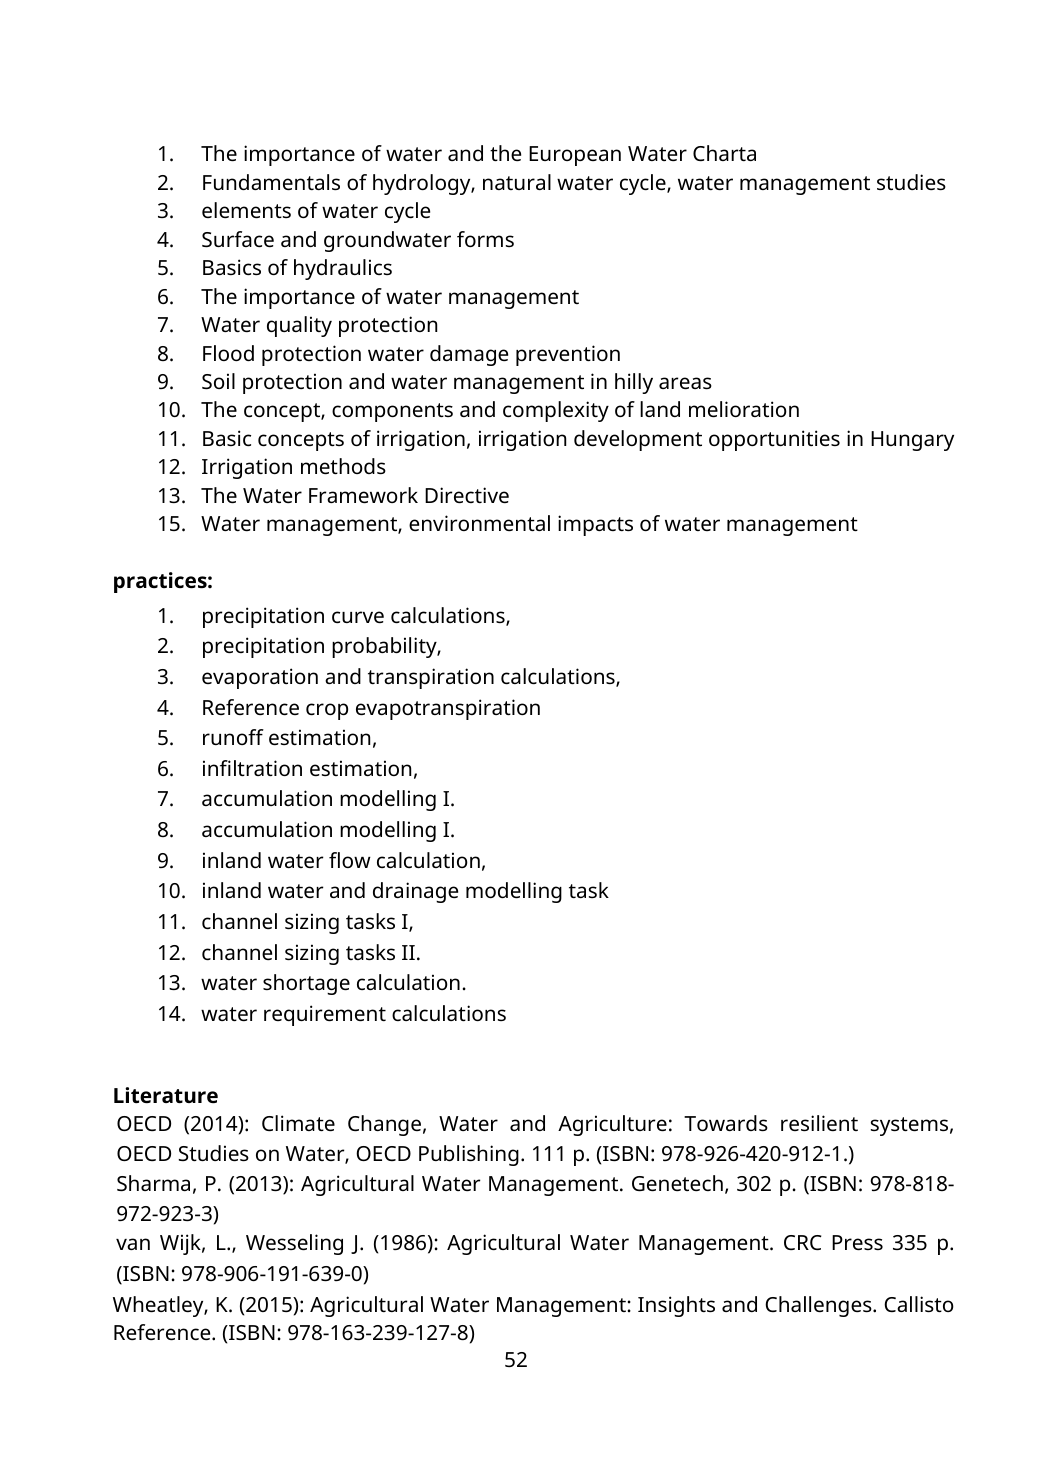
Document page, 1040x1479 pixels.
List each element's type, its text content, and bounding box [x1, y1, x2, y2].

list accumulation modelling I. [157, 784, 956, 813]
text practices: [112, 566, 956, 594]
list Water quality protection [157, 310, 956, 339]
list infiltration estimation, [157, 754, 956, 782]
list Basic concepts of irrigation, irrigation development opportunities in Hungary [157, 424, 956, 452]
text Literature [112, 1081, 956, 1109]
list The importance of water and the European Water Charta [157, 139, 956, 168]
list precipitation probability, [157, 631, 956, 660]
list water shortage calculation. [157, 968, 956, 997]
list Irrigation methods [157, 452, 956, 481]
list channel sizing tasks I, [157, 907, 956, 936]
list inland water flow calculation, [157, 846, 956, 874]
text van Wijk, L., Wesseling J. (1986): Agricultural Water Management. CRC Press 335 p. (ISBN: 978-906-191-639-0) [116, 1228, 956, 1288]
list runoff estimation, [157, 723, 956, 752]
list precipitation curve calculations, [157, 601, 956, 629]
list Soil protection and water management in hilly areas [157, 367, 956, 396]
list The concept, components and complexity of land melioration [157, 396, 956, 424]
list Water management, environmental impacts of water management [157, 509, 956, 538]
text OECD (2014): Climate Change, Water and Agriculture: Towards resilient systems, OECD Studies on Water, OECD Publishing. 111 p. (ISBN: 978-926-420-912-1.) [116, 1109, 956, 1168]
list Basics of hydraulics [157, 253, 956, 282]
text Sharma, P. (2013): Agricultural Water Management. Genetech, 302 p. (ISBN: 978-818-972-923-3) [116, 1169, 956, 1227]
list Fundamentals of hydrology, natural water cycle, water management studies [157, 168, 956, 196]
text Wheatley, K. (2015): Agricultural Water Management: Insights and Challenges. Callisto Reference. (ISBN: 978-163-239-127-8) [112, 1290, 956, 1347]
list channel sizing tasks II. [157, 938, 956, 966]
list evaporation and transpiration calculations, [157, 662, 956, 691]
list Surface and groundwater forms [157, 225, 956, 253]
list Reference crop evapotranspiration [157, 693, 956, 721]
list Flood protection water damage prevention [157, 339, 956, 367]
list accumulation modelling I. [157, 815, 956, 844]
list inland water and drainage modelling task [157, 876, 956, 905]
list The Water Framework Directive [157, 481, 956, 509]
list The importance of water management [157, 282, 956, 310]
list water requirement calculations [157, 999, 956, 1027]
list elements of water cycle [157, 196, 956, 225]
